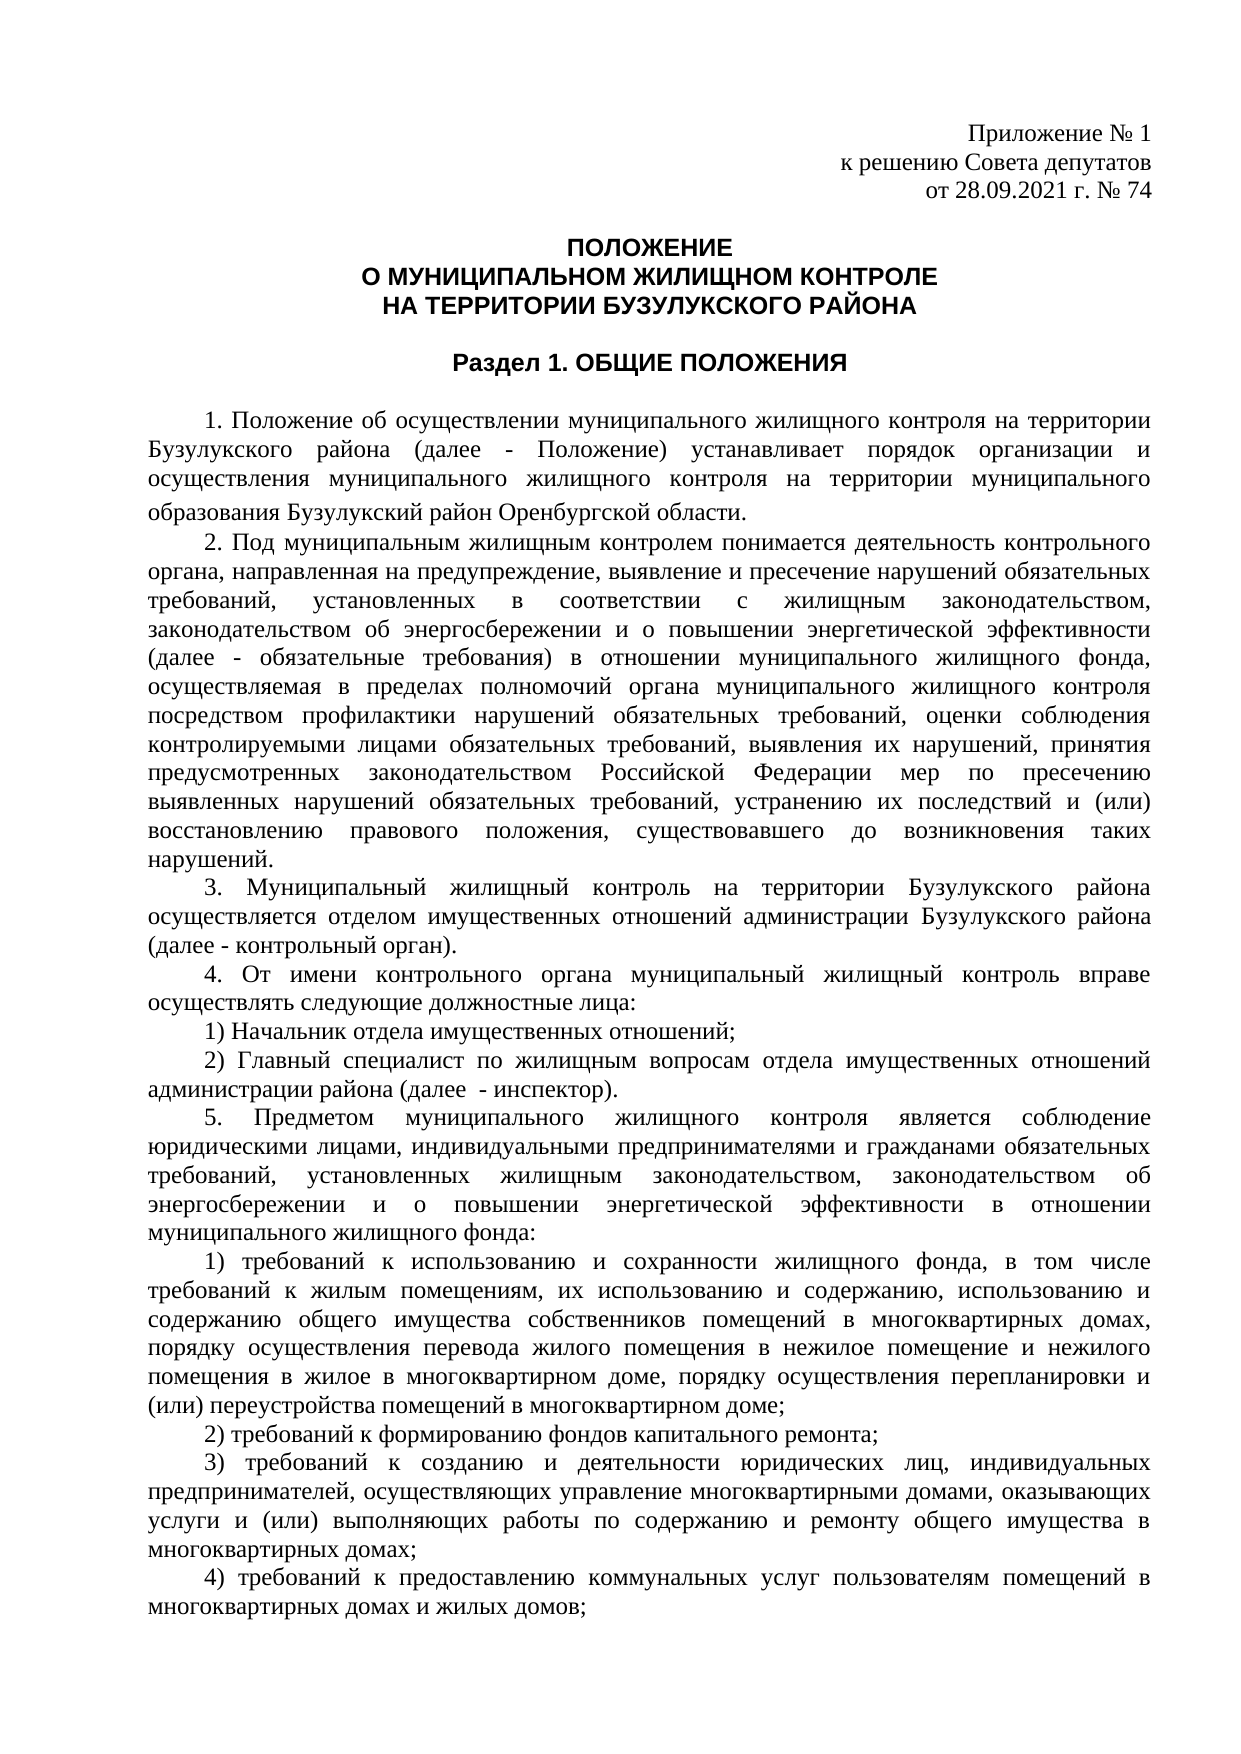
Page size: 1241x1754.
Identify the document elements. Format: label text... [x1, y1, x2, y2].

text Раздел 1. ОБЩИЕ ПОЛОЖЕНИЯ [148, 348, 1152, 377]
text 2) Главный специалист по жилищным вопросам отдела имущественных отношений администрации района (далее - инспектор). [148, 1045, 1152, 1102]
text 1) требований к использованию и сохранности жилищного фонда, в том числе требований к жилым помещениям, их использованию и содержанию, использованию и содержанию общего имущества собственников помещений в многоквартирных домах, порядку осуществления перевода жилого помещения в нежилое помещение и нежилого помещения в жилое в многоквартирном доме, порядку осуществления перепланировки и (или) переустройства помещений в многоквартирном доме; [148, 1246, 1152, 1419]
text 3. Муниципальный жилищный контроль на территории Бузулукского района осуществляется отделом имущественных отношений администрации Бузулукского района (далее - контрольный орган). [148, 872, 1152, 959]
text Приложение № 1 [148, 118, 1152, 147]
text к решению Совета депутатов [148, 147, 1152, 176]
text НА ТЕРРИТОРИИ БУЗУЛУКСКОГО РАЙОНА [148, 291, 1152, 319]
text О МУНИЦИПАЛЬНОМ ЖИЛИЩНОМ КОНТРОЛЕ [148, 262, 1152, 291]
text 2. Под муниципальным жилищным контролем понимается деятельность контрольного органа, направленная на предупреждение, выявление и пресечение нарушений обязательных требований, установленных в соответствии с жилищным законодательством, законодательством об энергосбережении и о повышении энергетической эффективности (далее - обязательные требования) в отношении муниципального жилищного фонда, осуществляемая в пределах полномочий органа муниципального жилищного контроля посредством профилактики нарушений обязательных требований, оценки соблюдения контролируемыми лицами обязательных требований, выявления их нарушений, принятия предусмотренных законодательством Российской Федерации мер по пресечению выявленных нарушений обязательных требований, устранению их последствий и (или) восстановлению правового положения, существовавшего до возникновения таких нарушений. [148, 527, 1152, 872]
text 4. От имени контрольного органа муниципальный жилищный контроль вправе осуществлять следующие должностные лица: [148, 959, 1152, 1016]
text от 28.09.2021 г. № 74 [148, 176, 1152, 204]
text 3) требований к созданию и деятельности юридических лиц, индивидуальных предпринимателей, осуществляющих управление многоквартирными домами, оказывающих услуги и (или) выполняющих работы по содержанию и ремонту общего имущества в многоквартирных домах; [148, 1447, 1152, 1562]
text 1) Начальник отдела имущественных отношений; [148, 1016, 1152, 1045]
text ПОЛОЖЕНИЕ [148, 233, 1152, 262]
text 4) требований к предоставлению коммунальных услуг пользователям помещений в многоквартирных домах и жилых домов; [148, 1562, 1152, 1620]
text 2) требований к формированию фондов капитального ремонта; [148, 1419, 1152, 1447]
text 1. Положение об осуществлении муниципального жилищного контроля на территории Бузулукского района (далее - Положение) устанавливает порядок организации и осуществления муниципального жилищного контроля на территории муниципального образования Бузулукский район Оренбургской области. [148, 406, 1152, 527]
text 5. Предметом муниципального жилищного контроля является соблюдение юридическими лицами, индивидуальными предпринимателями и гражданами обязательных требований, установленных жилищным законодательством, законодательством об энергосбережении и о повышении энергетической эффективности в отношении муниципального жилищного фонда: [148, 1102, 1152, 1246]
